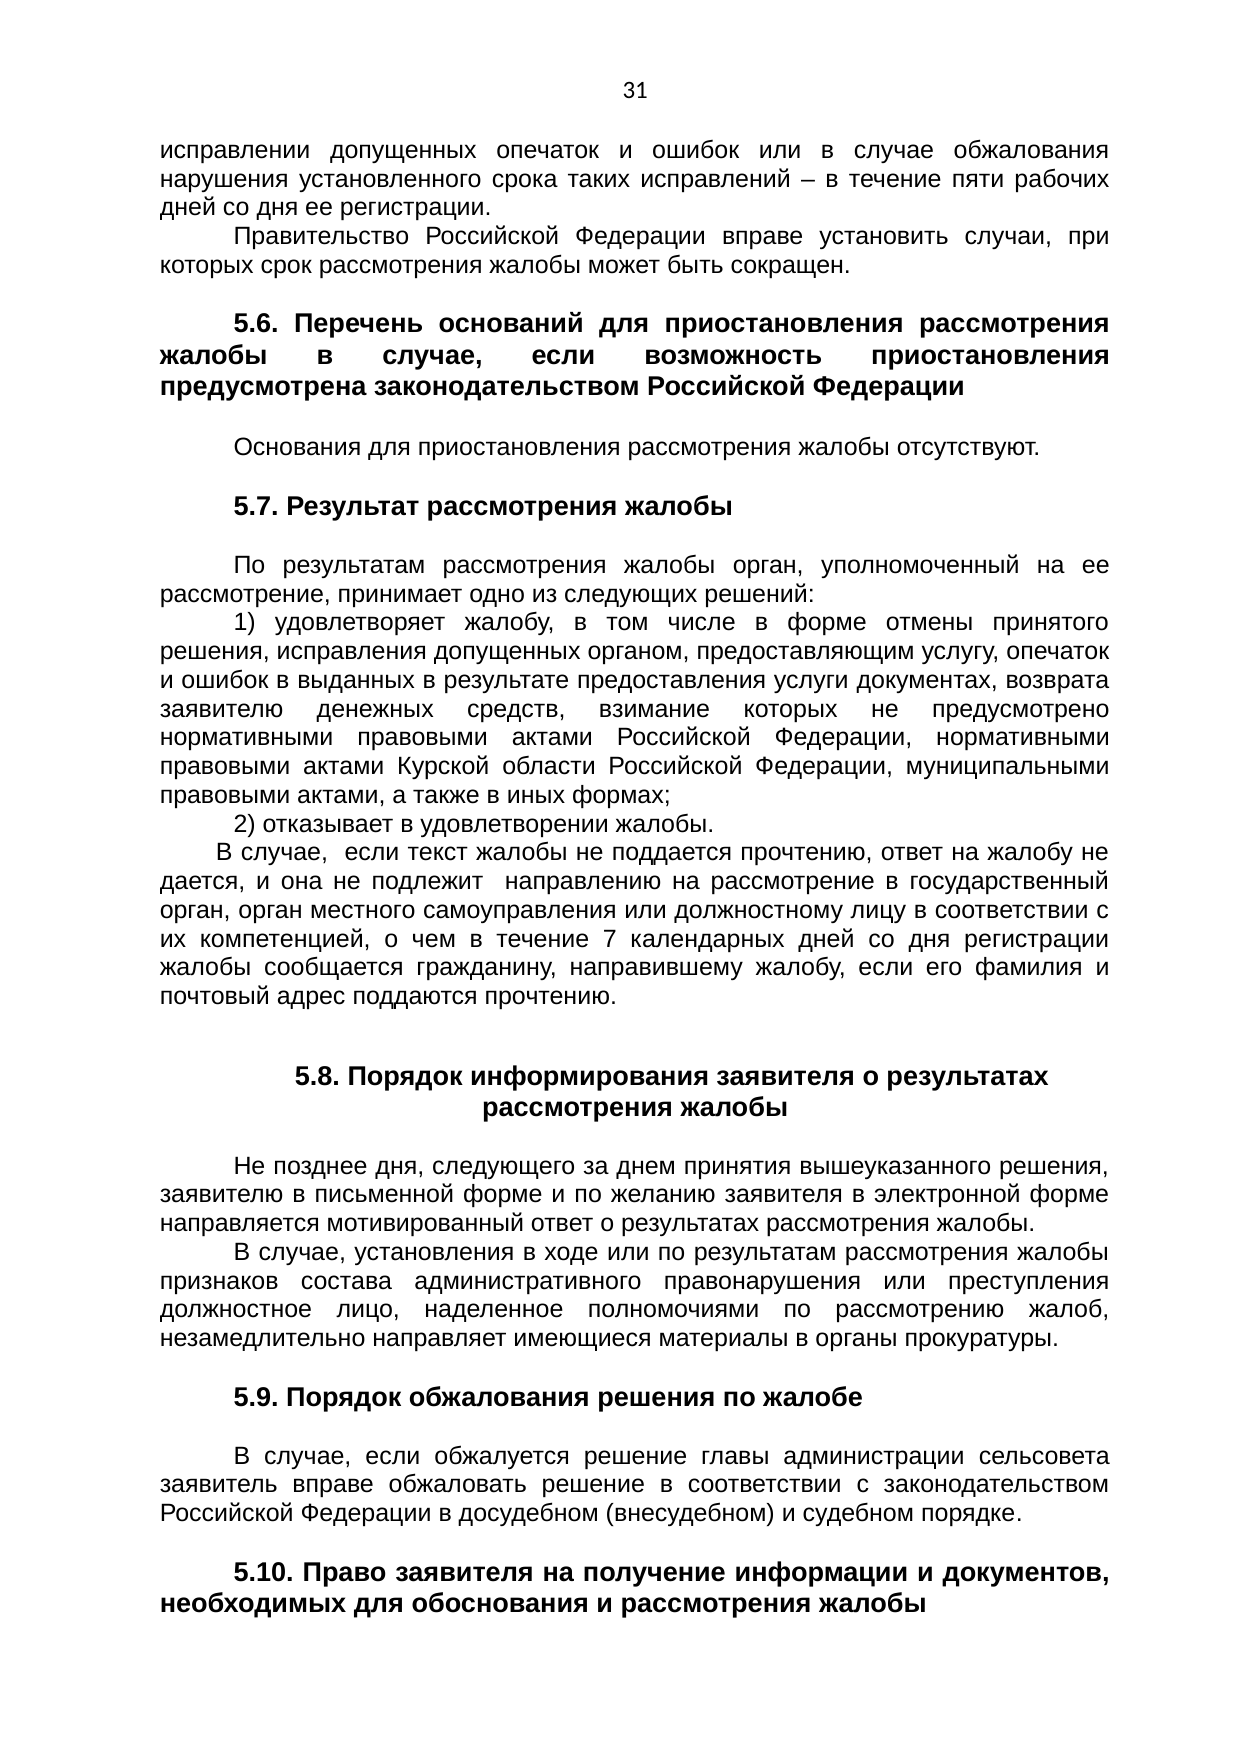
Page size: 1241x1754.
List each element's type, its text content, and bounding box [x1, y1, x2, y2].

text В случае, если текст жалобы не поддается прочтению, ответ на жалобу не дается, и она не подлежит направлению на рассмотрение в государственный орган, орган местного самоуправления или должностному лицу в соответствии с их компетенцией, о чем в течение 7 календарных дней со дня регистрации жалобы сообщается гражданину, направившему жалобу, если его фамилия и почтовый адрес поддаются прочтению. [159, 837, 1110, 1010]
text В случае, если обжалуется решение главы администрации сельсовета заявитель вправе обжаловать решение в соответствии с законодательством Российской Федерации в досудебном (внесудебном) и судебном порядке. [159, 1441, 1110, 1527]
text 2) отказывает в удовлетворении жалобы. [159, 809, 1110, 837]
text 5.8. Порядок информирования заявителя о результатах рассмотрения жалобы [159, 1059, 1110, 1122]
text 5.7. Результат рассмотрения жалобы [159, 490, 1110, 521]
text 5.6. Перечень оснований для приостановления рассмотрения жалобы в случае, если возможность приостановления предусмотрена законодательством Российской Федерации [159, 307, 1110, 401]
text 5.9. Порядок обжалования решения по жалобе [159, 1381, 1110, 1412]
text В случае, установления в ходе или по результатам рассмотрения жалобы признаков состава административного правонарушения или преступления должностное лицо, наделенное полномочиями по рассмотрению жалоб, незамедлительно направляет имеющиеся материалы в органы прокуратуры. [159, 1237, 1110, 1352]
text 5.10. Право заявителя на получение информации и документов, необходимых для обоснования и рассмотрения жалобы [159, 1556, 1110, 1618]
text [159, 135, 1110, 221]
text 1) удовлетворяет жалобу, в том числе в форме отмены принятого решения, исправления допущенных органом, предоставляющим услугу, опечаток и ошибок в выданных в результате предоставления услуги документах, возврата заявителю денежных средств, взимание которых не предусмотрено нормативными правовыми актами Российской Федерации, нормативными правовыми актами Курской области Российской Федерации, муниципальными правовыми актами, а также в иных формах; [159, 607, 1110, 809]
text Правительство Российской Федерации вправе установить случаи, при которых срок рассмотрения жалобы может быть сокращен. [159, 221, 1110, 279]
text Не позднее дня, следующего за днем принятия вышеуказанного решения, заявителю в письменной форме и по желанию заявителя в электронной форме направляется мотивированный ответ о результатах рассмотрения жалобы. [159, 1151, 1110, 1237]
text По результатам рассмотрения жалобы орган, уполномоченный на ее рассмотрение, принимает одно из следующих решений: [159, 550, 1110, 607]
text Основания для приостановления рассмотрения жалобы отсутствуют. [159, 432, 1110, 461]
